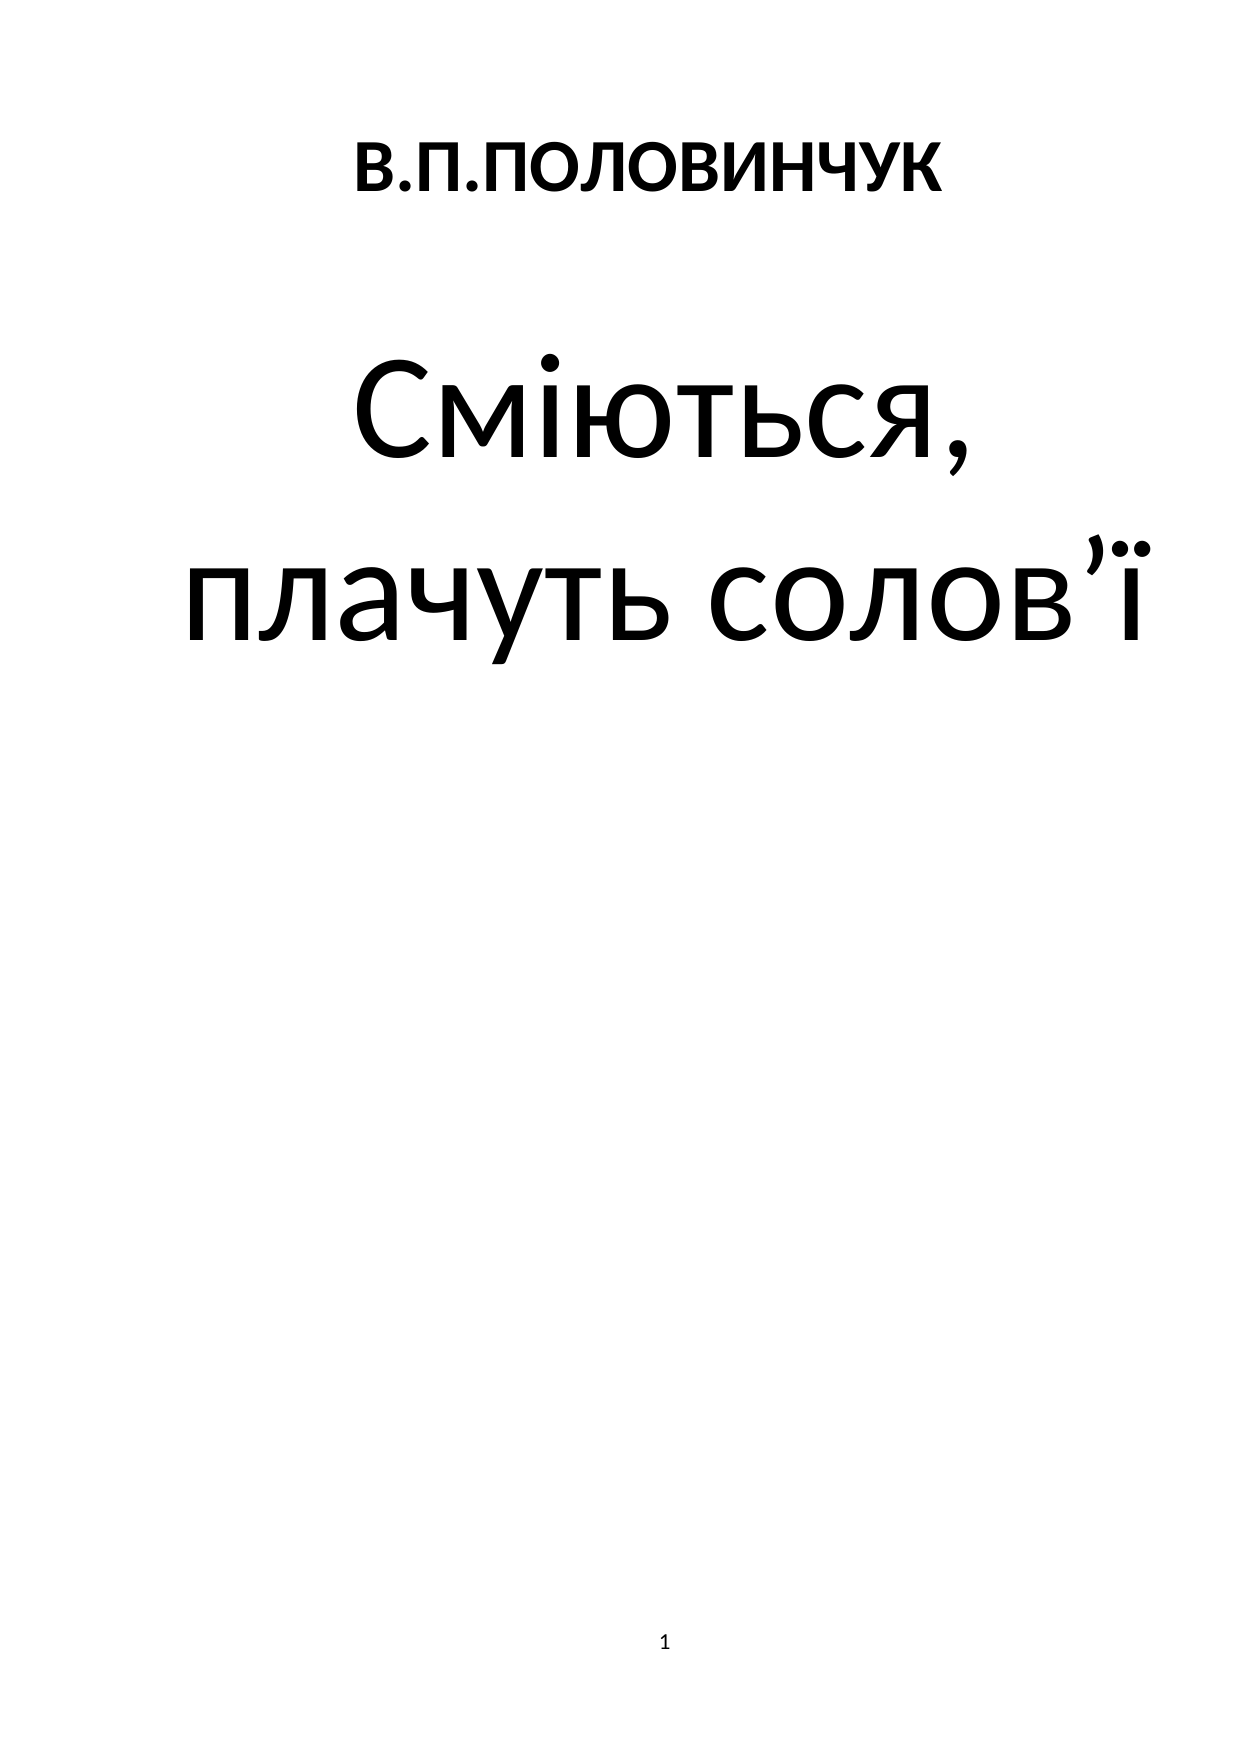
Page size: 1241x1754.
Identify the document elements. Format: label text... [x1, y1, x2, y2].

text В.П.ПОЛОВИНЧУК [177, 118, 1152, 210]
text Сміються, [177, 312, 1152, 495]
text плачуть солов’ї [177, 495, 1152, 678]
